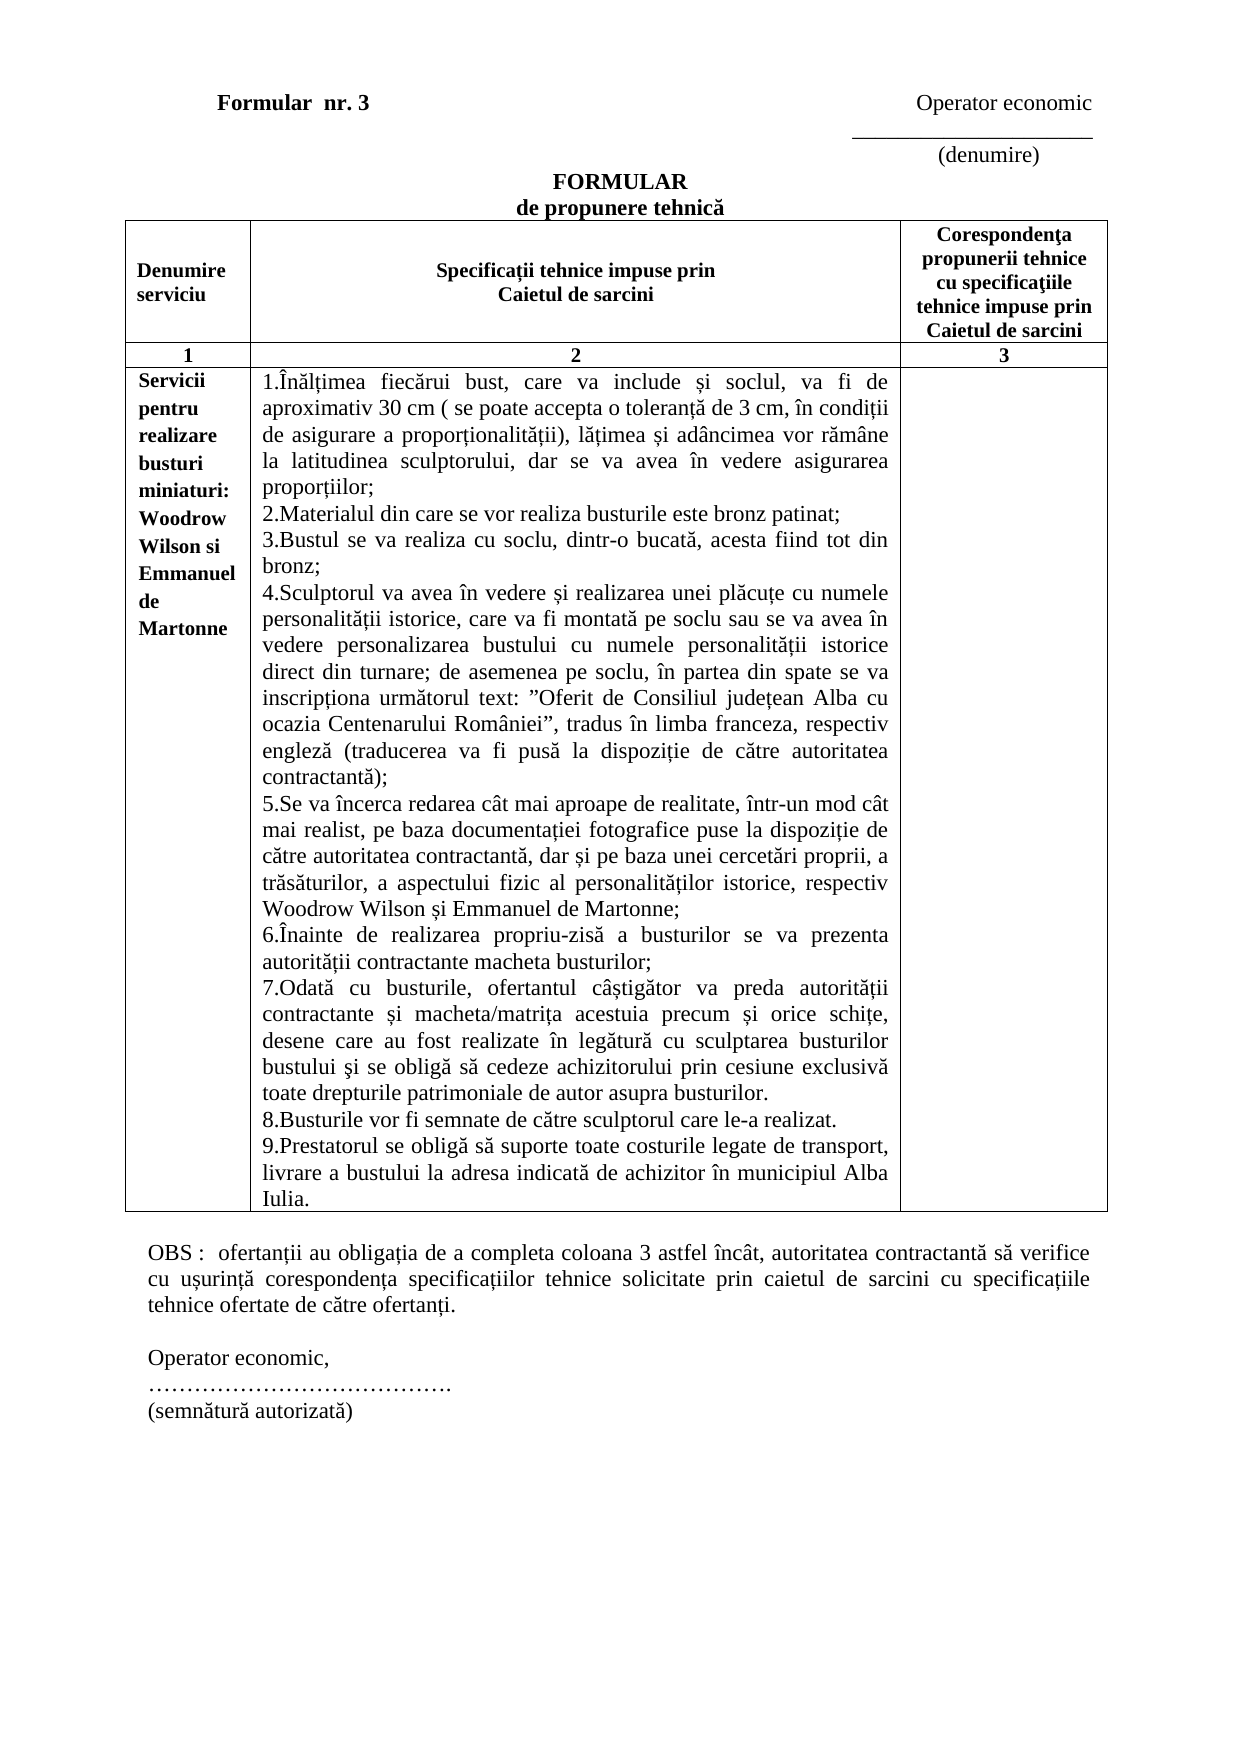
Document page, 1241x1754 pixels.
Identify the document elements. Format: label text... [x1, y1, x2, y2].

text FORMULAR [148, 168, 1092, 194]
table_cell 1 [126, 343, 250, 367]
table_cell 2 [251, 343, 900, 367]
table_cell Servicii pentru realizare busturi miniaturi: Woodrow Wilson si Emmanuel de Martonne [126, 368, 250, 1211]
table_header Corespondenţa propunerii tehnice cu specificaţiile tehnice impuse prin Caietul de sarcini [901, 221, 1107, 342]
text (denumire) [811, 141, 1092, 168]
text (semnătură autorizată) [148, 1397, 1092, 1423]
text OBS : ofertanții au obligația de a completa coloana 3 astfel încât, autoritatea contractantă să verifice cu ușurință corespondența specificațiilor tehnice solicitate prin caietul de sarcini cu specificațiile tehnice ofertate de către ofertanți. [148, 1239, 1092, 1318]
table_header Denumire serviciu [126, 221, 250, 342]
table_header Specificații tehnice impuse prin Caietul de sarcini [251, 221, 900, 342]
text Operator economic, [148, 1344, 1092, 1370]
table_cell 1.Înălțimea fiecărui bust, care va include și soclul, va fi de aproximativ 30 cm ( se poate accepta o toleranță de 3 cm, în condiții de asigurare a proporționalității), lățimea și adâncimea vor rămâne la latitudinea sculptorului, dar se va avea în vedere asigurarea proporțiilor; 2.Materialul din care se vor realiza busturile este bronz patinat; 3.Bustul se va realiza cu soclu, dintr-o bucată, acesta fiind tot din bronz; 4.Sculptorul va avea în vedere și realizarea unei plăcuțe cu numele personalității istorice, care va fi montată pe soclu sau se va avea în vedere personalizarea bustului cu numele personalității istorice direct din turnare; de asemenea pe soclu, în partea din spate se va inscripționa următorul text: ”Oferit de Consiliul județean Alba cu ocazia Centenarului României”, tradus în limba franceza, respectiv engleză (traducerea va fi pusă la dispoziție de către autoritatea contractantă); 5.Se va încerca redarea cât mai aproape de realitate, într-un mod cât mai realist, pe baza documentației fotografice puse la dispoziție de către autoritatea contractantă, dar și pe baza unei cercetări proprii, a trăsăturilor, a aspectului fizic al personalităților istorice, respectiv Woodrow Wilson și Emmanuel de Martonne; 6.Înainte de realizarea propriu-zisă a busturilor se va prezenta autorității contractante macheta busturilor; 7.Odată cu busturile, ofertantul câștigător va preda autorității contractante și macheta/matrița acestuia precum și orice schițe, desene care au fost realizate în legătură cu sculptarea busturilor bustului şi se obligă să cedeze achizitorului prin cesiune exclusivă toate drepturile patrimoniale de autor asupra busturilor. 8.Busturile vor fi semnate de către sculptorul care le-a realizat. 9.Prestatorul se obligă să suporte toate costurile legate de transport, livrare a bustului la adresa indicată de achizitor în municipiul Alba Iulia. [251, 368, 900, 1211]
text …………………………………. [148, 1370, 1092, 1397]
text Formular nr. 3 Operator economic _____________________ [148, 89, 1092, 141]
table_cell 3 [901, 343, 1107, 367]
text de propunere tehnică [148, 194, 1092, 220]
table_cell [901, 368, 1107, 1211]
